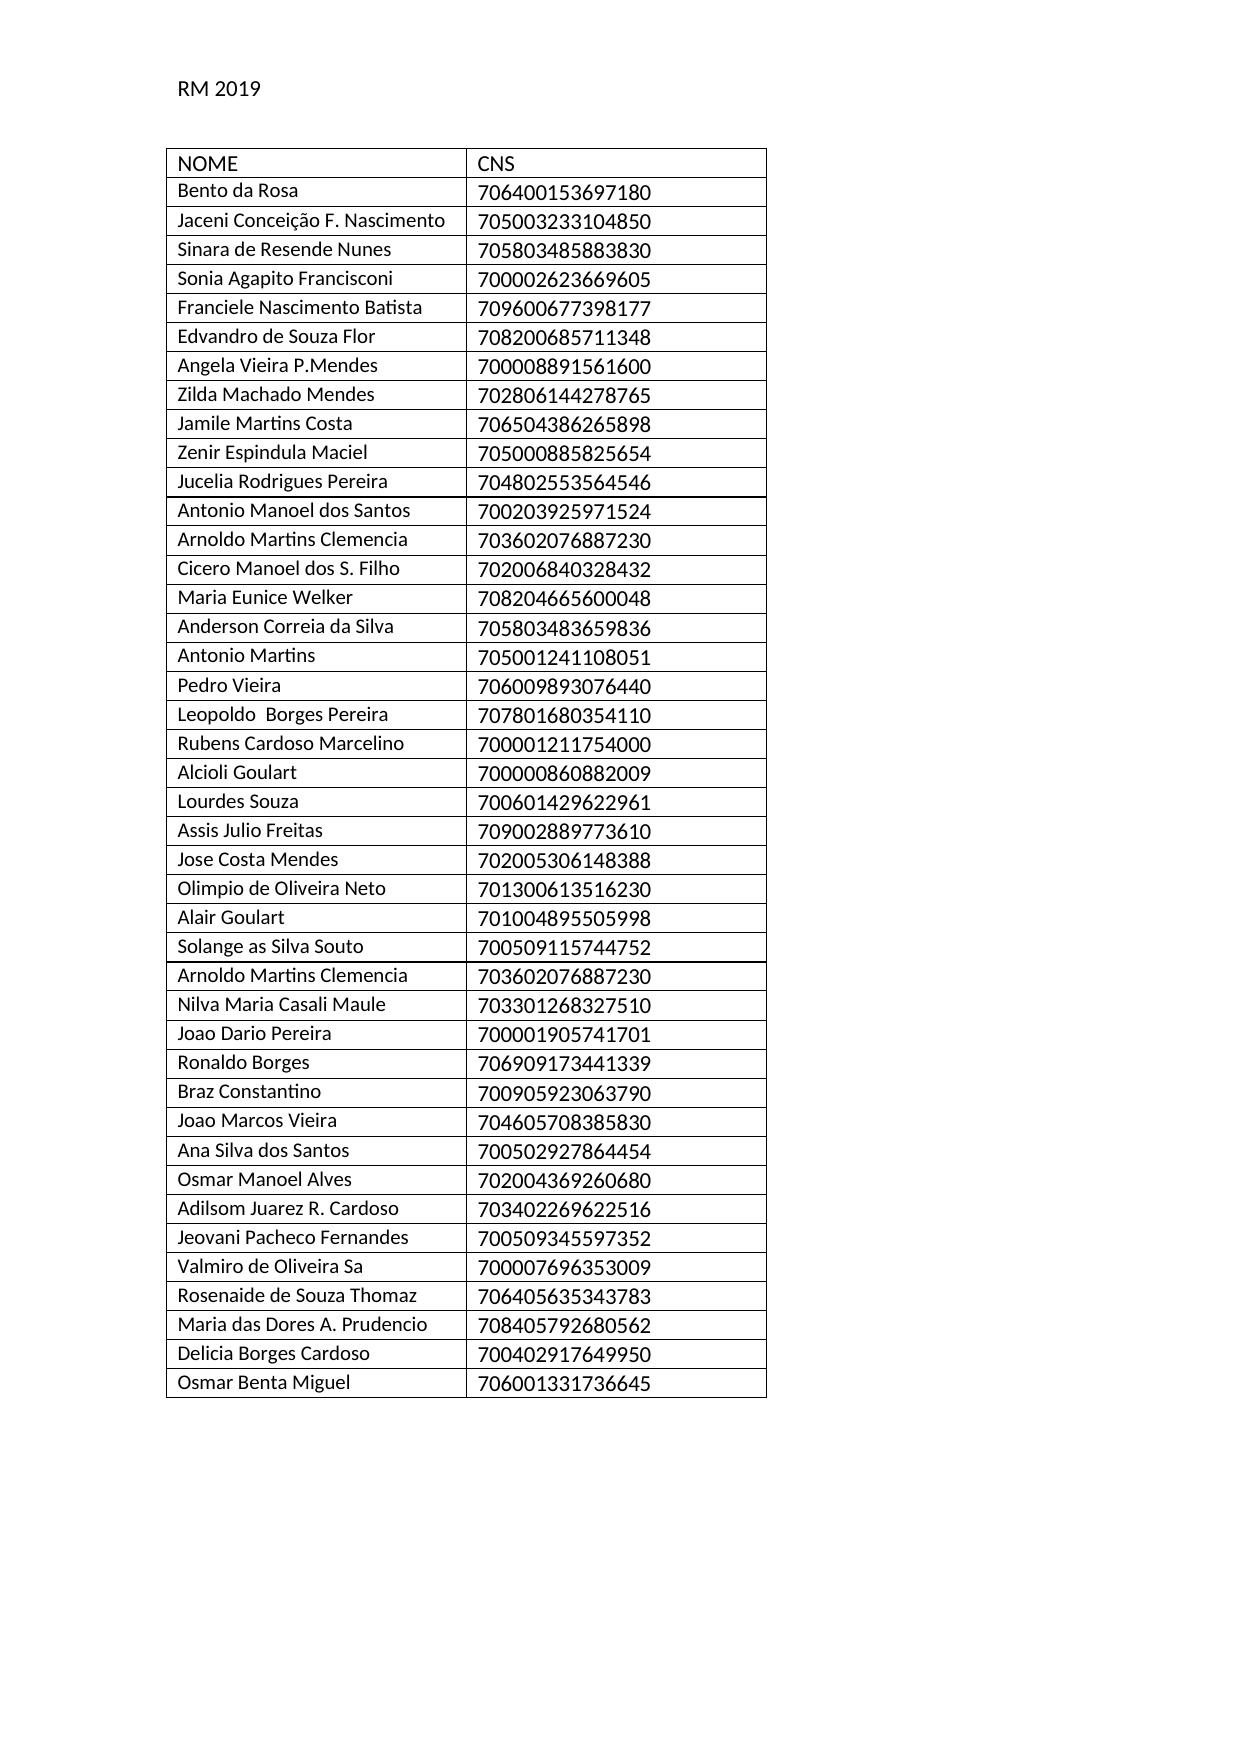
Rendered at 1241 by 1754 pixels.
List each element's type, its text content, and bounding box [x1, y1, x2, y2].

table_cell Osmar Manoel Alves [167, 1166, 466, 1194]
table_cell Bento da Rosa [167, 178, 466, 206]
table_cell 704802553564546 [467, 468, 766, 496]
table_cell 705803483659836 [467, 614, 766, 642]
table_cell Arnoldo Martins Clemencia [167, 963, 466, 990]
table_cell 700203925971524 [467, 498, 766, 525]
table_cell Jeovani Pacheco Fernandes [167, 1224, 466, 1252]
table_cell 700000860882009 [467, 759, 766, 787]
table_cell Jucelia Rodrigues Pereira [167, 468, 466, 496]
table_cell Rubens Cardoso Marcelino [167, 730, 466, 758]
table_cell 700402917649950 [467, 1340, 766, 1368]
table_cell Zilda Machado Mendes [167, 381, 466, 409]
table_cell 700001905741701 [467, 1021, 766, 1048]
table_cell 708405792680562 [467, 1311, 766, 1339]
table_cell Joao Marcos Vieira [167, 1108, 466, 1136]
table_cell Valmiro de Oliveira Sa [167, 1253, 466, 1281]
table_cell Sonia Agapito Francisconi [167, 265, 466, 293]
table_cell Jose Costa Mendes [167, 846, 466, 874]
table_header CNS [467, 149, 766, 177]
table_cell Franciele Nascimento Batista [167, 294, 466, 322]
table_cell Anderson Correia da Silva [167, 614, 466, 642]
table_cell 706405635343783 [467, 1282, 766, 1310]
table_cell 700601429622961 [467, 788, 766, 816]
table_cell 706001331736645 [467, 1369, 766, 1397]
table_cell Solange as Silva Souto [167, 933, 466, 961]
table_cell 700008891561600 [467, 352, 766, 380]
table_cell 703602076887230 [467, 526, 766, 554]
table_cell 700509115744752 [467, 933, 766, 961]
table_cell Ana Silva dos Santos [167, 1137, 466, 1165]
table_cell Angela Vieira P.Mendes [167, 352, 466, 380]
table_cell Rosenaide de Souza Thomaz [167, 1282, 466, 1310]
table_cell 704605708385830 [467, 1108, 766, 1136]
table_cell 700001211754000 [467, 730, 766, 758]
table_cell Sinara de Resende Nunes [167, 236, 466, 264]
table_cell Adilsom Juarez R. Cardoso [167, 1195, 466, 1223]
table_cell Edvandro de Souza Flor [167, 323, 466, 351]
table_cell 705003233104850 [467, 207, 766, 235]
table_cell 705001241108051 [467, 643, 766, 671]
table_cell 701300613516230 [467, 875, 766, 903]
table_cell Maria das Dores A. Prudencio [167, 1311, 466, 1339]
table_cell Jamile Martins Costa [167, 410, 466, 438]
table_header NOME [167, 149, 466, 177]
table_cell Joao Dario Pereira [167, 1021, 466, 1048]
table_cell 707801680354110 [467, 701, 766, 729]
table_cell 708204665600048 [467, 585, 766, 613]
table_cell Leopoldo Borges Pereira [167, 701, 466, 729]
table_cell Nilva Maria Casali Maule [167, 991, 466, 1019]
table_cell Olimpio de Oliveira Neto [167, 875, 466, 903]
table_cell 703301268327510 [467, 991, 766, 1019]
table_cell 700502927864454 [467, 1137, 766, 1165]
table_cell 700509345597352 [467, 1224, 766, 1252]
table_cell Delicia Borges Cardoso [167, 1340, 466, 1368]
table_cell 705000885825654 [467, 439, 766, 467]
table_cell Assis Julio Freitas [167, 817, 466, 845]
table_cell 700002623669605 [467, 265, 766, 293]
table_cell Antonio Manoel dos Santos [167, 498, 466, 525]
table_cell Ronaldo Borges [167, 1050, 466, 1078]
table_cell Maria Eunice Welker [167, 585, 466, 613]
table_cell 700007696353009 [467, 1253, 766, 1281]
table_cell Pedro Vieira [167, 672, 466, 700]
table_cell 702806144278765 [467, 381, 766, 409]
table_cell 709600677398177 [467, 294, 766, 322]
table_cell 703402269622516 [467, 1195, 766, 1223]
table_cell 701004895505998 [467, 904, 766, 932]
table_cell 706909173441339 [467, 1050, 766, 1078]
table_cell 700905923063790 [467, 1079, 766, 1107]
table_cell Arnoldo Martins Clemencia [167, 526, 466, 554]
table_cell 705803485883830 [467, 236, 766, 264]
table_cell Alair Goulart [167, 904, 466, 932]
table_cell Jaceni Conceição F. Nascimento [167, 207, 466, 235]
table_cell Alcioli Goulart [167, 759, 466, 787]
table_cell 708200685711348 [467, 323, 766, 351]
table_cell 702006840328432 [467, 556, 766, 583]
table_cell Zenir Espindula Maciel [167, 439, 466, 467]
table_cell 706009893076440 [467, 672, 766, 700]
table_cell Braz Constantino [167, 1079, 466, 1107]
table_cell Cicero Manoel dos S. Filho [167, 556, 466, 583]
table_cell 702005306148388 [467, 846, 766, 874]
table_cell Lourdes Souza [167, 788, 466, 816]
table_cell Osmar Benta Miguel [167, 1369, 466, 1397]
table_cell 706504386265898 [467, 410, 766, 438]
table_cell 703602076887230 [467, 963, 766, 990]
table_cell 702004369260680 [467, 1166, 766, 1194]
table_cell 709002889773610 [467, 817, 766, 845]
table_cell 706400153697180 [467, 178, 766, 206]
table_cell Antonio Martins [167, 643, 466, 671]
